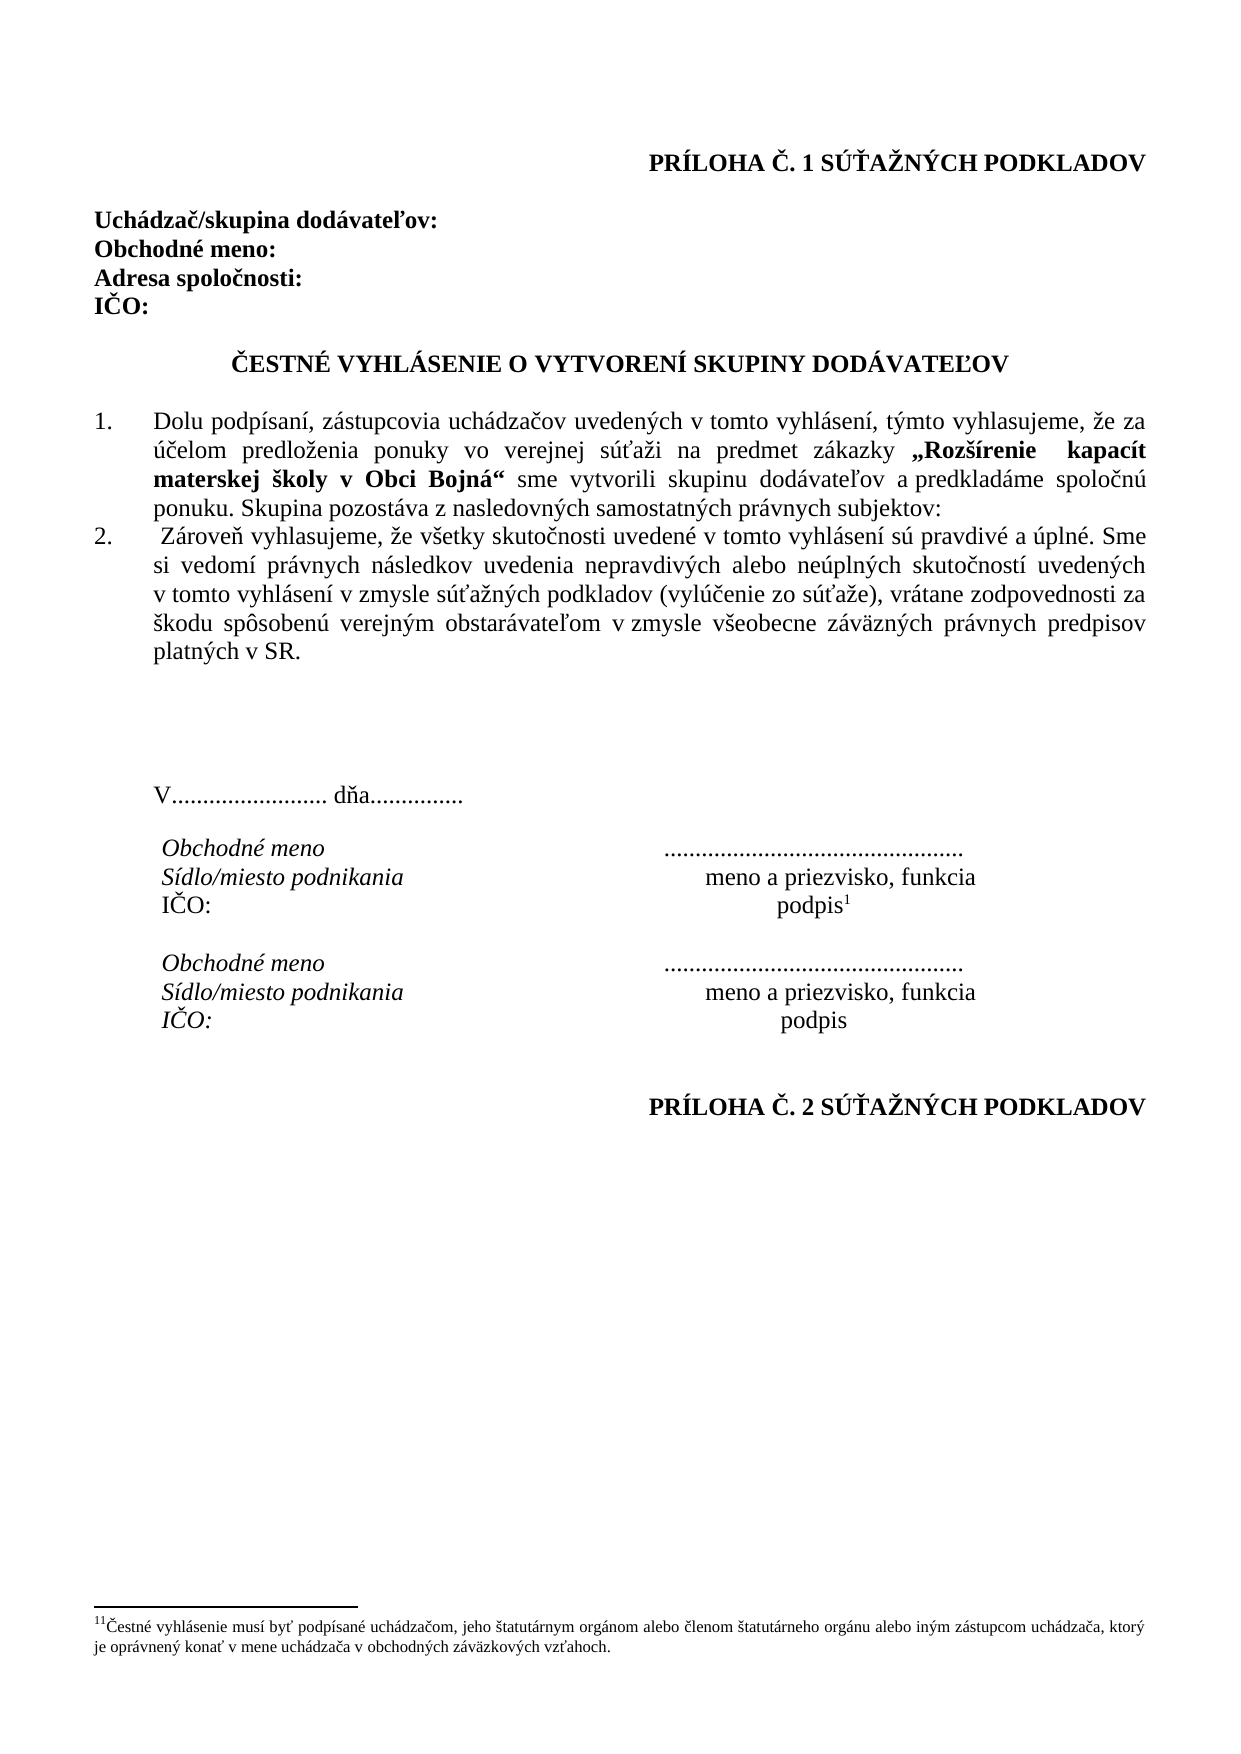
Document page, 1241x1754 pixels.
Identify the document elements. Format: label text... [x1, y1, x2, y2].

table_header Obchodné meno Sídlo/miesto podnikania IČO: [94, 833, 574, 948]
table_cell ................................................ meno a priezvisko, funkcia podpis [574, 948, 1053, 1063]
text 2. Zároveň vyhlasujeme, že všetky skutočnosti uvedené v tomto vyhlásení sú pravdivé a úplné. Sme si vedomí právnych následkov uvedenia nepravdivých alebo neúplných skutočností uvedených v tomto vyhlásení v zmysle súťažných podkladov (vylúčenie zo súťaže), vrátane zodpovednosti za škodu spôsobenú verejným obstarávateľom v zmysle všeobecne záväzných právnych predpisov platných v SR. [94, 521, 1146, 665]
text IČO: [94, 291, 1146, 320]
text V......................... dňa............... [153, 780, 1146, 809]
text Čestné vyhlásenie o vytvorení skupiny dodávateľov [94, 349, 1146, 378]
text Adresa spoločnosti: [94, 263, 1146, 291]
text Príloha č. 2 súťažných podkladov [94, 1092, 1146, 1121]
table_cell Obchodné meno Sídlo/miesto podnikania IČO: [94, 948, 574, 1063]
text Uchádzač/skupina dodávateľov: [94, 205, 1146, 234]
text 1. Dolu podpísaní, zástupcovia uchádzačov uvedených v tomto vyhlásení, týmto vyhlasujeme, že za účelom predloženia ponuky vo verejnej súťaži na predmet zákazky „Rozšírenie kapacít materskej školy v Obci Bojná“ sme vytvorili skupinu dodávateľov a predkladáme spoločnú ponuku. Skupina pozostáva z nasledovných samostatných právnych subjektov: [94, 406, 1146, 521]
table_header ................................................ meno a priezvisko, funkcia podpis1 [574, 833, 1053, 948]
text Obchodné meno: [94, 234, 1146, 263]
text Príloha č. 1 súťažných podkladov [94, 148, 1146, 176]
